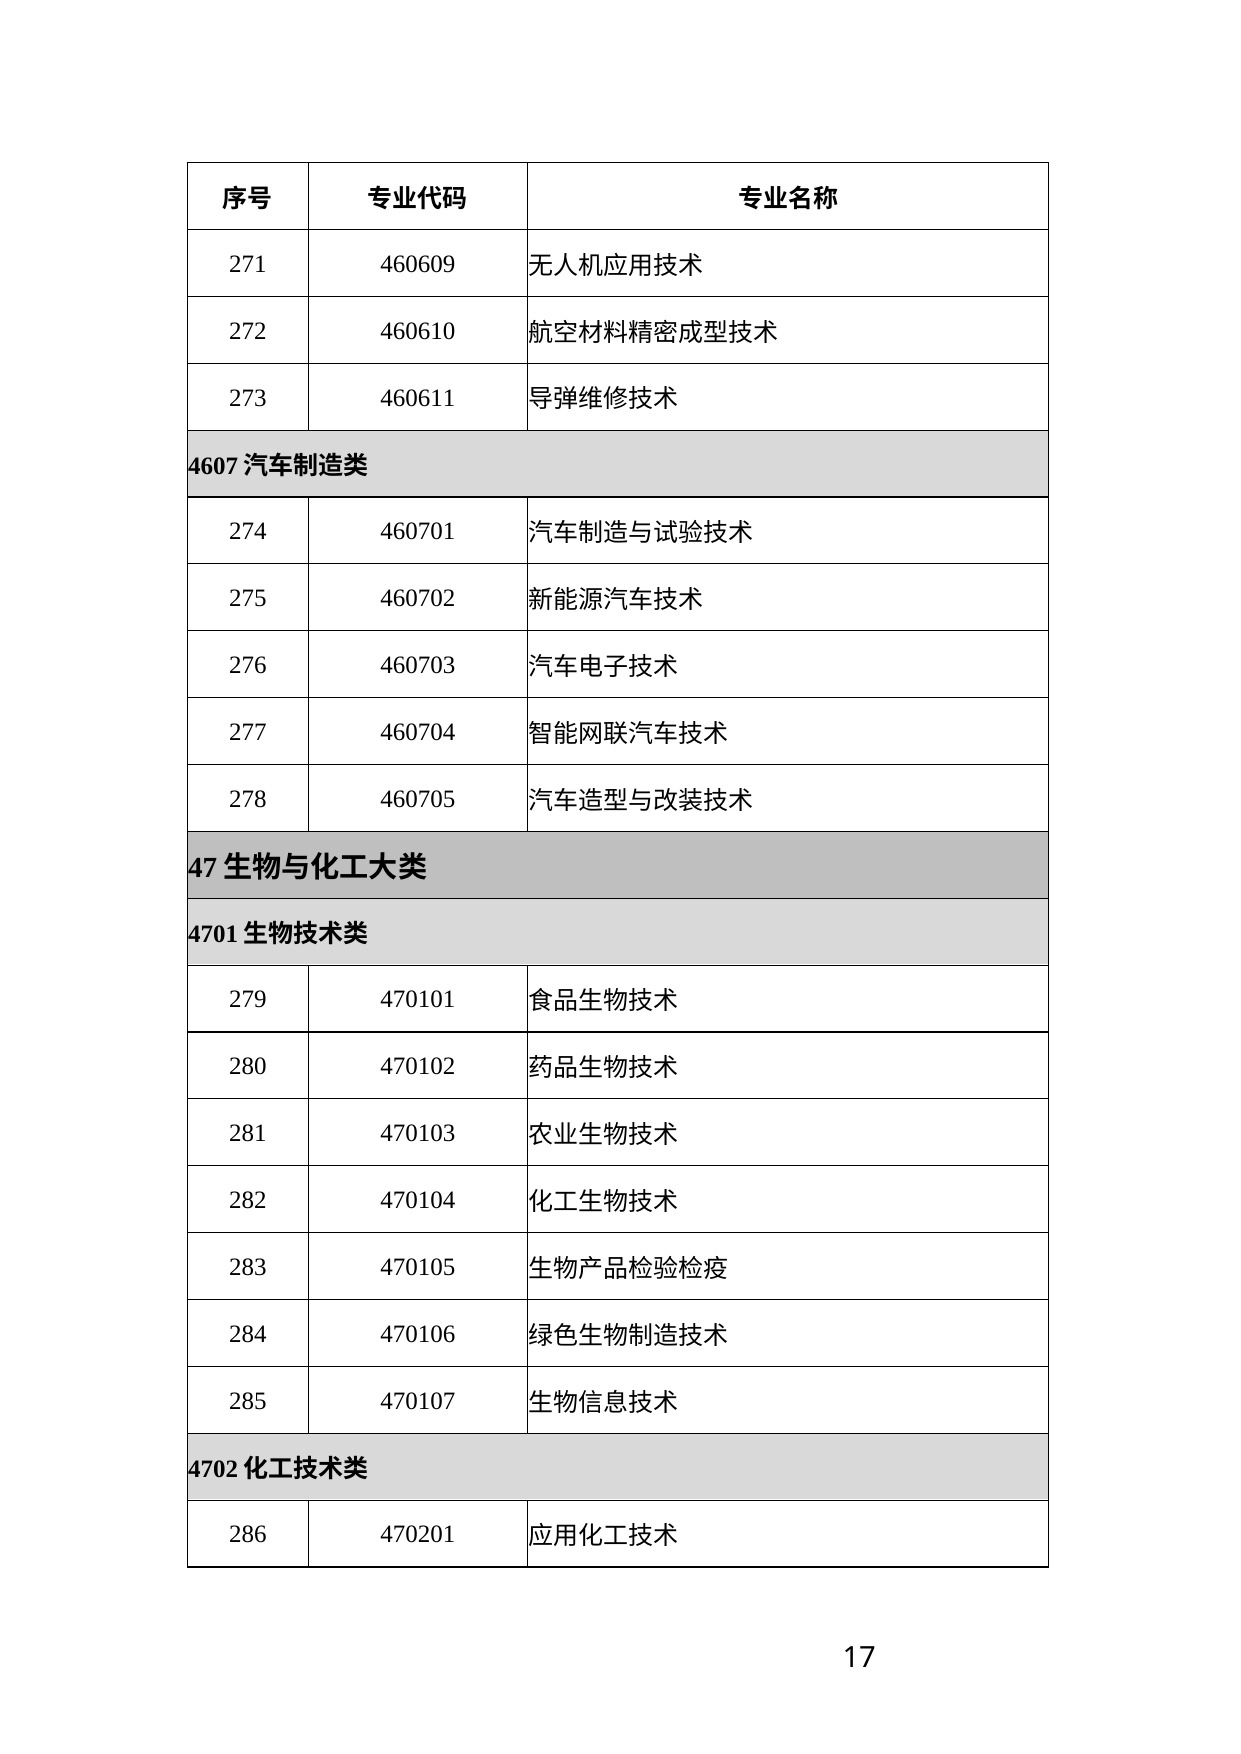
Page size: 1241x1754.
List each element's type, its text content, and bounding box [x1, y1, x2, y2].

table_cell 470105 [309, 1233, 527, 1299]
table_cell 276 [188, 631, 308, 697]
table_header 专业名称 [528, 163, 1048, 229]
table_cell 460702 [309, 564, 527, 630]
table_cell 汽车制造与试验技术 [528, 498, 1048, 563]
table_cell 470103 [309, 1099, 527, 1165]
table_cell 284 [188, 1300, 308, 1366]
table_cell 汽车造型与改装技术 [528, 765, 1048, 831]
table_cell 271 [188, 230, 308, 296]
table_cell 460701 [309, 498, 527, 563]
table_header 序号 [188, 163, 308, 229]
table_cell 470107 [309, 1367, 527, 1433]
table_cell 新能源汽车技术 [528, 564, 1048, 630]
table_cell 470102 [309, 1033, 527, 1098]
table_cell 化工生物技术 [528, 1166, 1048, 1232]
table_cell 460611 [309, 364, 527, 429]
table_cell 生物产品检验检疫 [528, 1233, 1048, 1299]
table_cell 药品生物技术 [528, 1033, 1048, 1098]
table_cell 460704 [309, 698, 527, 764]
table_cell 275 [188, 564, 308, 630]
table_cell 277 [188, 698, 308, 764]
table_cell 460609 [309, 230, 527, 296]
table_cell 4607汽车制造类 [188, 431, 1048, 496]
table_cell 283 [188, 1233, 308, 1299]
table_cell 绿色生物制造技术 [528, 1300, 1048, 1366]
table_cell 460703 [309, 631, 527, 697]
table_cell 智能网联汽车技术 [528, 698, 1048, 764]
table_cell 4701生物技术类 [188, 899, 1048, 964]
table_cell 286 [188, 1501, 308, 1566]
table_cell 272 [188, 297, 308, 363]
table_cell 470106 [309, 1300, 527, 1366]
table_header 专业代码 [309, 163, 527, 229]
table_cell 生物信息技术 [528, 1367, 1048, 1433]
table_cell 导弹维修技术 [528, 364, 1048, 429]
table_cell 274 [188, 498, 308, 563]
table_cell 47生物与化工大类 [188, 832, 1048, 898]
table_cell 279 [188, 966, 308, 1031]
table_cell 应用化工技术 [528, 1501, 1048, 1566]
table_cell 汽车电子技术 [528, 631, 1048, 697]
table_cell 278 [188, 765, 308, 831]
table_cell 280 [188, 1033, 308, 1098]
table_cell 食品生物技术 [528, 966, 1048, 1031]
table_cell 470201 [309, 1501, 527, 1566]
table_cell 285 [188, 1367, 308, 1433]
table_cell 460705 [309, 765, 527, 831]
table_cell 农业生物技术 [528, 1099, 1048, 1165]
table_cell 470104 [309, 1166, 527, 1232]
table_cell 无人机应用技术 [528, 230, 1048, 296]
table_cell 航空材料精密成型技术 [528, 297, 1048, 363]
table_cell 273 [188, 364, 308, 429]
table_cell 460610 [309, 297, 527, 363]
table_cell 282 [188, 1166, 308, 1232]
table_cell 4702化工技术类 [188, 1434, 1048, 1499]
table_cell 281 [188, 1099, 308, 1165]
table_cell 470101 [309, 966, 527, 1031]
